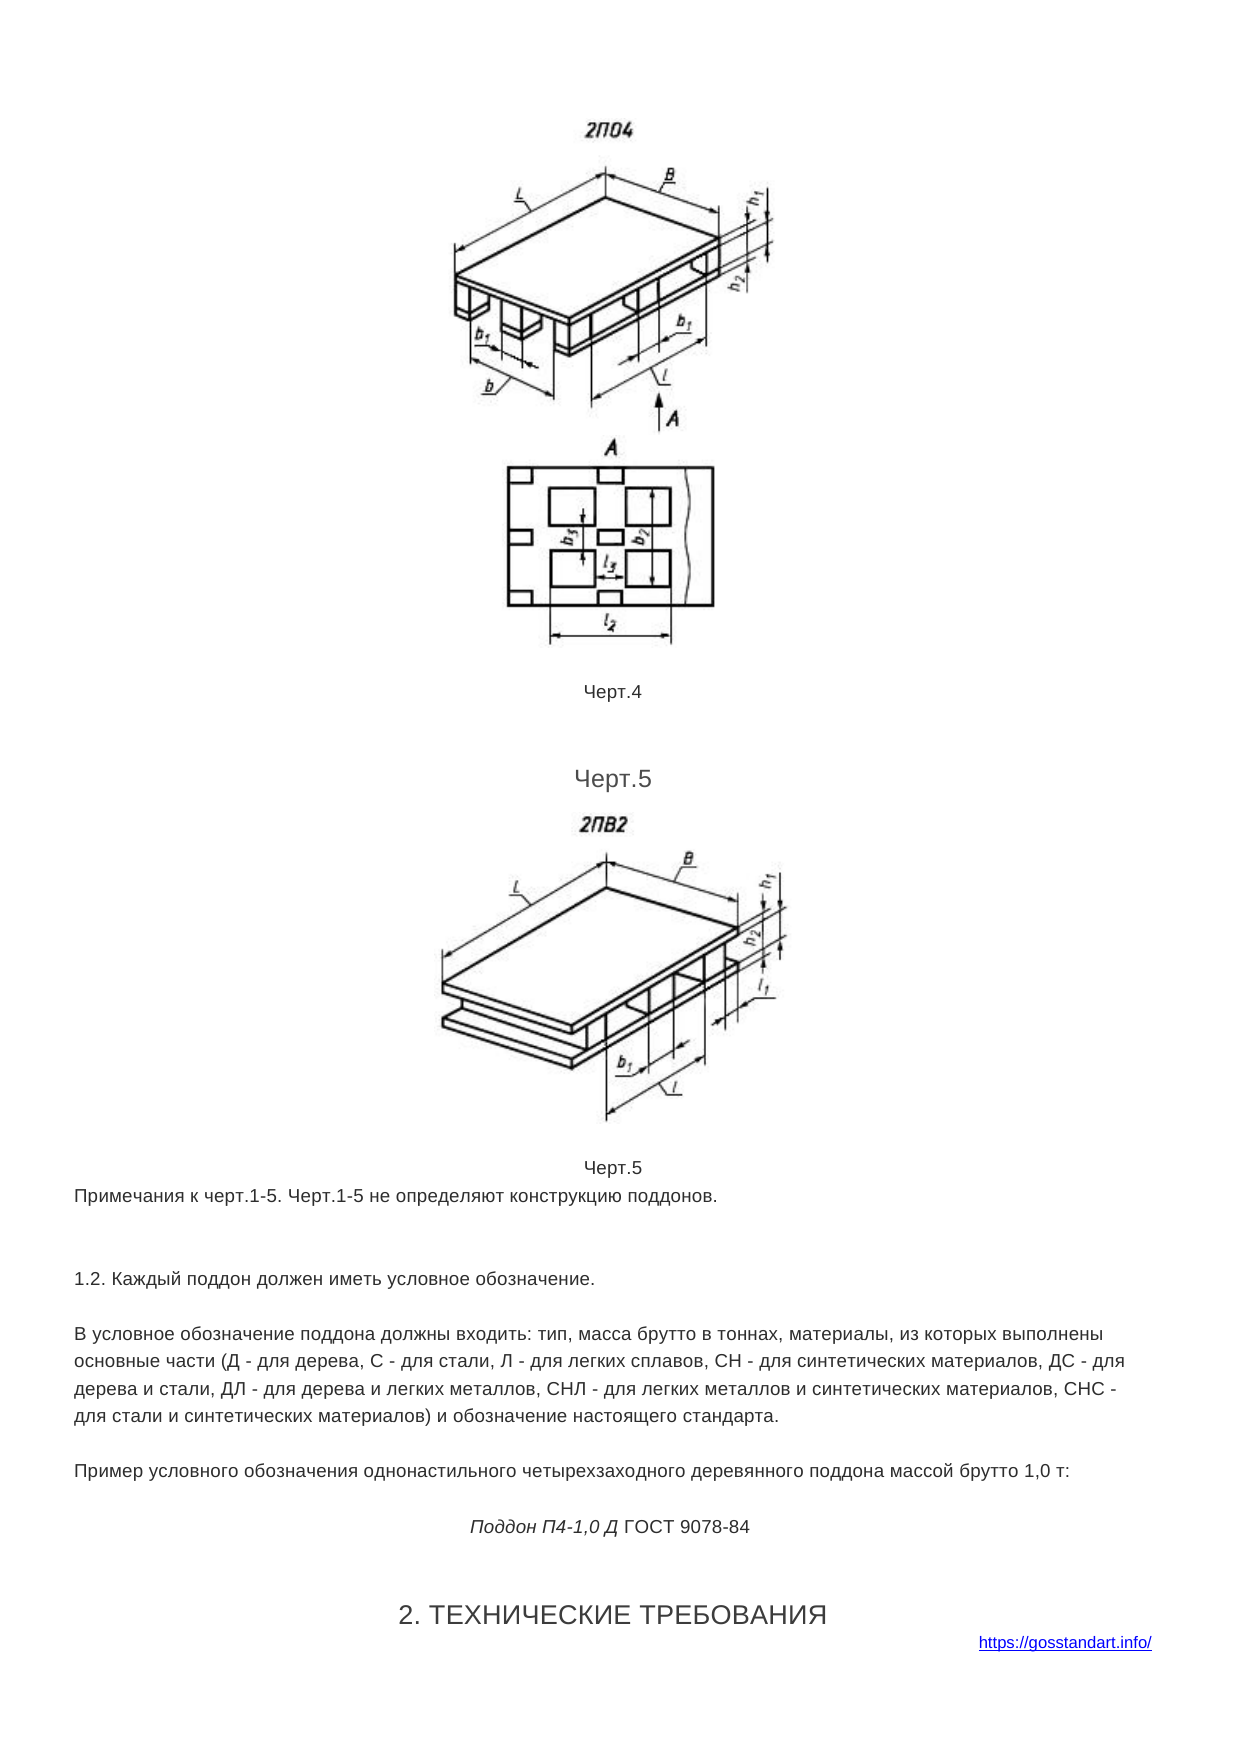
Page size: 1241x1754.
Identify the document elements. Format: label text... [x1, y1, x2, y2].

subtitle Черт.5 [74, 764, 1152, 793]
text Черт.5 [74, 1124, 1152, 1179]
text Поддон П4-1,0 Д ГОСТ 9078-84 [74, 1510, 1152, 1566]
picture [434, 812, 792, 1124]
picture [448, 118, 778, 648]
text 1.2. Каждый поддон должен иметь условное обозначение. В условное обозначение поддона должны входить: тип, масса брутто в тоннах, материалы, из которых выполнены основные части (Д - для дерева, С - для стали, Л - для легких сплавов, СН - для синтетических материалов, ДС - для дерева и стали, ДЛ - для дерева и легких металлов, СНЛ - для легких металлов и синтетических материалов, СНС - для стали и синтетических материалов) и обозначение настоящего стандарта. Пример условного обозначения однонастильного четырехзаходного деревянного поддона массой брутто 1,0 т: [74, 1262, 1152, 1510]
subtitle 2. ТЕХНИЧЕСКИЕ ТРЕБОВАНИЯ [74, 1599, 1152, 1630]
text Черт.4 [74, 648, 1152, 731]
text Примечания к черт.1-5. Черт.1-5 не определяют конструкцию поддонов. [74, 1179, 1152, 1262]
